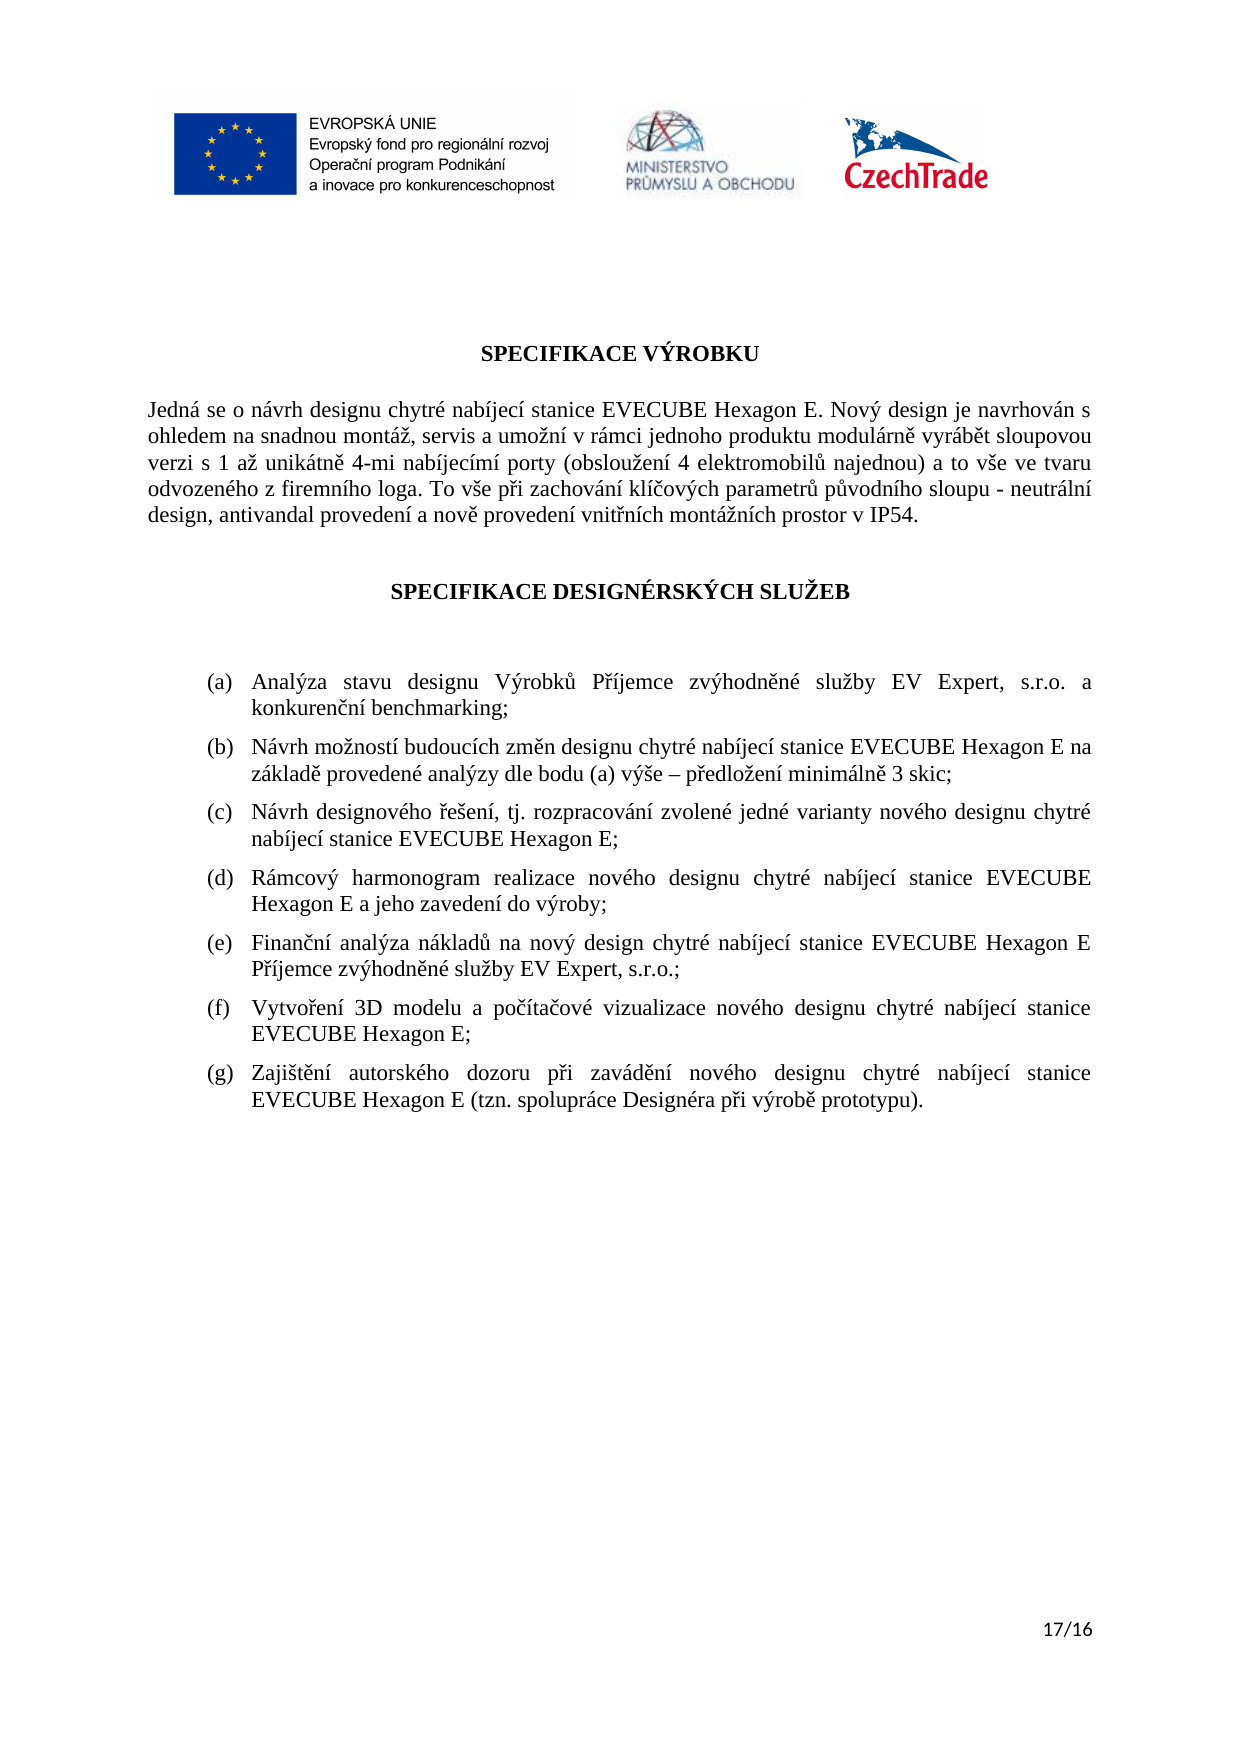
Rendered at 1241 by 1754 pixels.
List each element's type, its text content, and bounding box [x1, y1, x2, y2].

list Zajištění autorského dozoru při zavádění nového designu chytré nabíjecí stanice EVECUBE Hexagon E (tzn. spolupráce Designéra při výrobě prototypu). [207, 1059, 1093, 1112]
subtitle specifikace výrobku [148, 341, 1093, 367]
list Návrh možností budoucích změn designu chytré nabíjecí stanice EVECUBE Hexagon E na základě provedené analýzy dle bodu (a) výše – předložení minimálně 3 skic; [207, 733, 1093, 786]
list Analýza stavu designu Výrobků Příjemce zvýhodněné služby EV Expert, s.r.o. a konkurenční benchmarking; [207, 668, 1093, 721]
picture [845, 105, 988, 201]
text Jedná se o návrh designu chytré nabíjecí stanice EVECUBE Hexagon E. Nový design je navrhován s ohledem na snadnou montáž, servis a umožní v rámci jednoho produktu modulárně vyrábět sloupovou verzi s 1 až unikátně 4-mi nabíjecímí porty (obsloužení 4 elektromobilů najednou) a to vše ve tvaru odvozeného z firemního loga. To vše při zachování klíčových parametrů původního sloupu - neutrální design, antivandal provedení a nově provedení vnitřních montážních prostor v IP54. [148, 396, 1093, 528]
list Návrh designového řešení, tj. rozpracování zvolené jedné varianty nového designu chytré nabíjecí stanice EVECUBE Hexagon E; [207, 798, 1093, 851]
subtitle specifikace DESIGNÉRSKÝCH SLUŽEB [148, 578, 1093, 604]
picture [616, 100, 805, 201]
list Vytvoření 3D modelu a počítačové vizualizace nového designu chytré nabíjecí stanice EVECUBE Hexagon E; [207, 994, 1093, 1047]
list Rámcový harmonogram realizace nového designu chytré nabíjecí stanice EVECUBE Hexagon E a jeho zavedení do výroby; [207, 864, 1093, 916]
picture [147, 86, 582, 201]
list Finanční analýza nákladů na nový design chytré nabíjecí stanice EVECUBE Hexagon E Příjemce zvýhodněné služby EV Expert, s.r.o.; [207, 929, 1093, 982]
